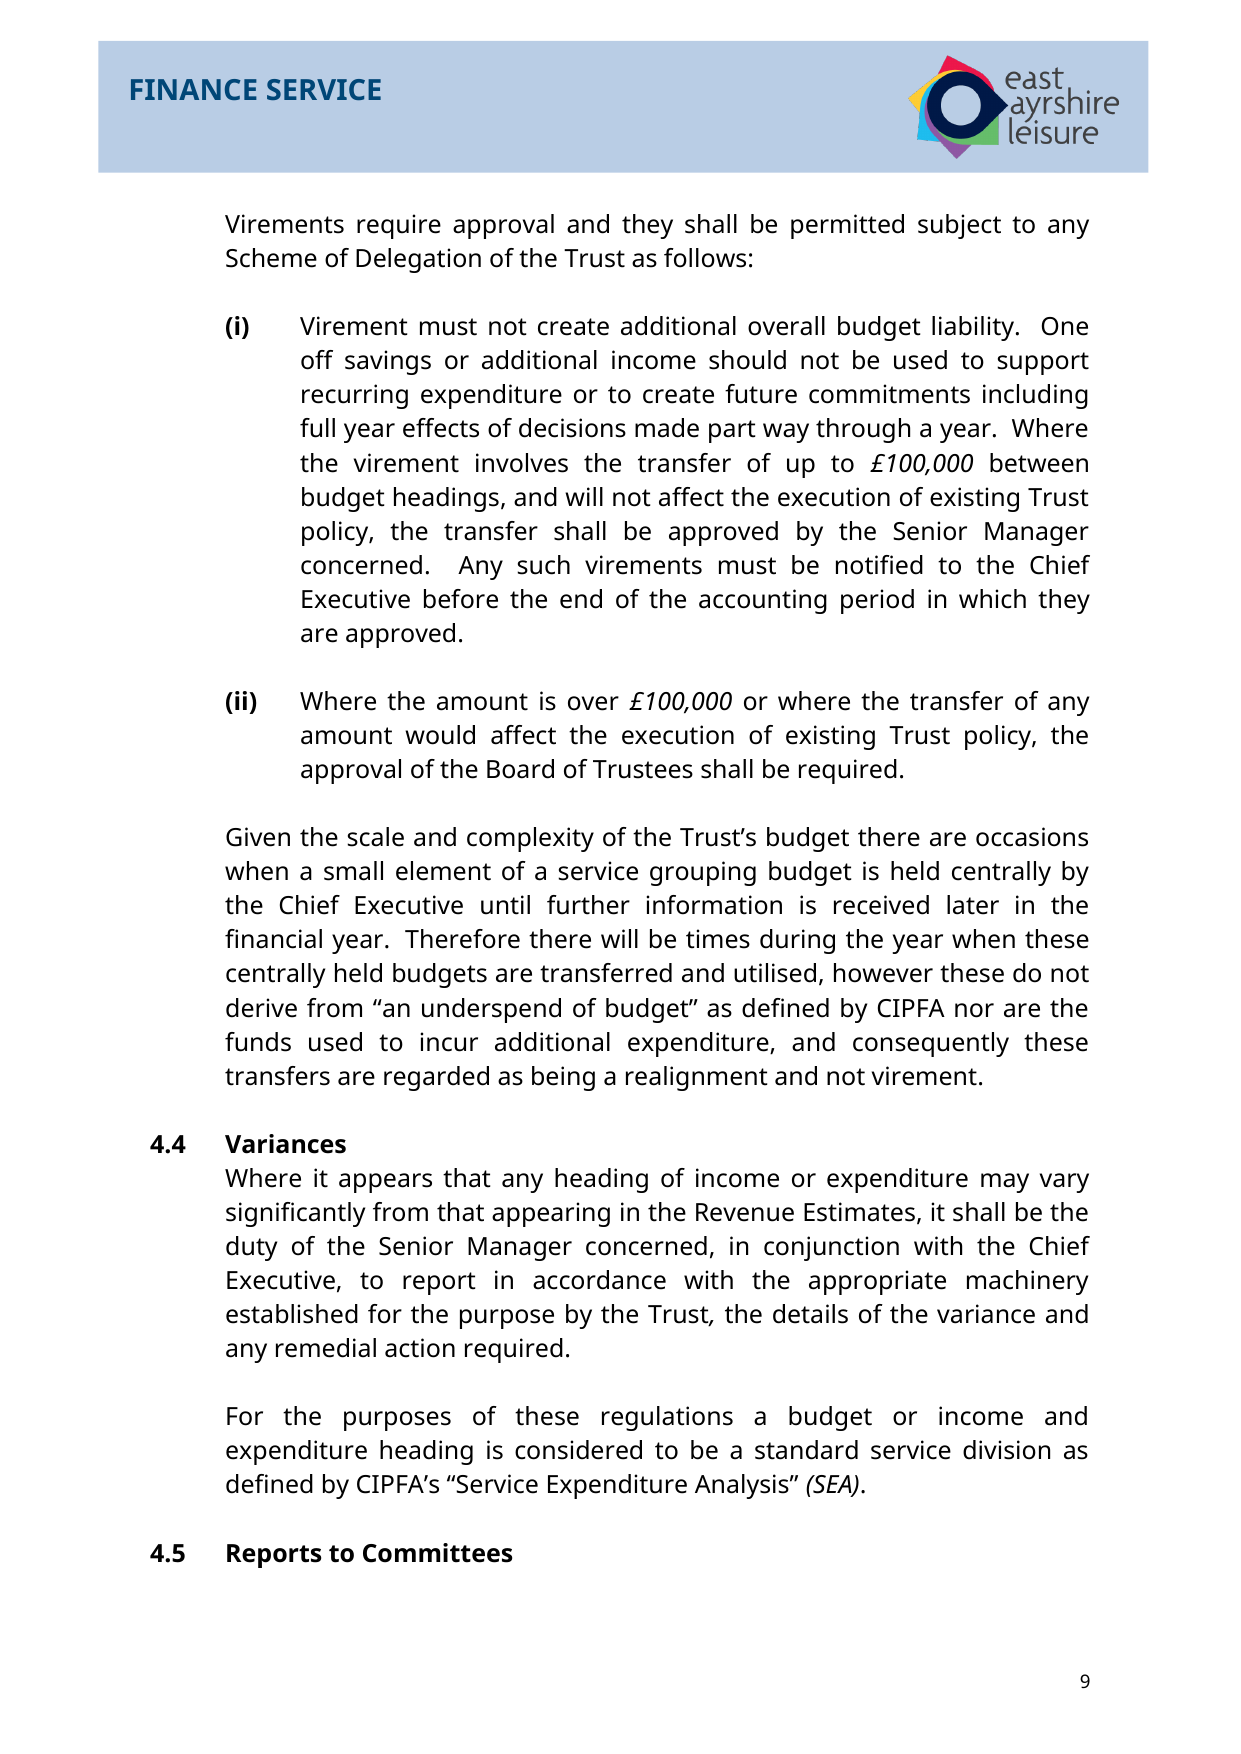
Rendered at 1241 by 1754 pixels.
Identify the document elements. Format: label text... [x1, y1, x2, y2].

text Virements require approval and they shall be permitted subject to any Scheme of Delegation of the Trust as follows: [225, 207, 1090, 275]
text For the purposes of these regulations a budget or income and expenditure heading is considered to be a standard service division as defined by CIPFA’s “Service Expenditure Analysis” (SEA). [225, 1399, 1090, 1501]
text 4.4 Variances [150, 1126, 1090, 1161]
text Where it appears that any heading of income or expenditure may vary significantly from that appearing in the Revenue Estimates, it shall be the duty of the Senior Manager concerned, in conjunction with the Chief Executive, to report in accordance with the appropriate machinery established for the purpose by the Trust, the details of the variance and any remedial action required. [225, 1161, 1090, 1365]
text 4.5 Reports to Committees [150, 1535, 1090, 1569]
picture [887, 41, 1149, 174]
text (ii) Where the amount is over £100,000 or where the transfer of any amount would affect the execution of existing Trust policy, the approval of the Board of Trustees shall be required. [225, 684, 1090, 786]
list Virement must not create additional overall budget liability. One off savings or additional income should not be used to support recurring expenditure or to create future commitments including full year effects of decisions made part way through a year. Where the virement involves the transfer of up to £100,000 between budget headings, and will not affect the execution of existing Trust policy, the transfer shall be approved by the Senior Manager concerned. Any such virements must be notified to the Chief Executive before the end of the accounting period in which they are approved. [225, 309, 1090, 649]
text Given the scale and complexity of the Trust’s budget there are occasions when a small element of a service grouping budget is held centrally by the Chief Executive until further information is received later in the financial year. Therefore there will be times during the year when these centrally held budgets are transferred and utilised, however these do not derive from “an underspend of budget” as defined by CIPFA nor are the funds used to incur additional expenditure, and consequently these transfers are regarded as being a realignment and not virement. [225, 820, 1090, 1092]
